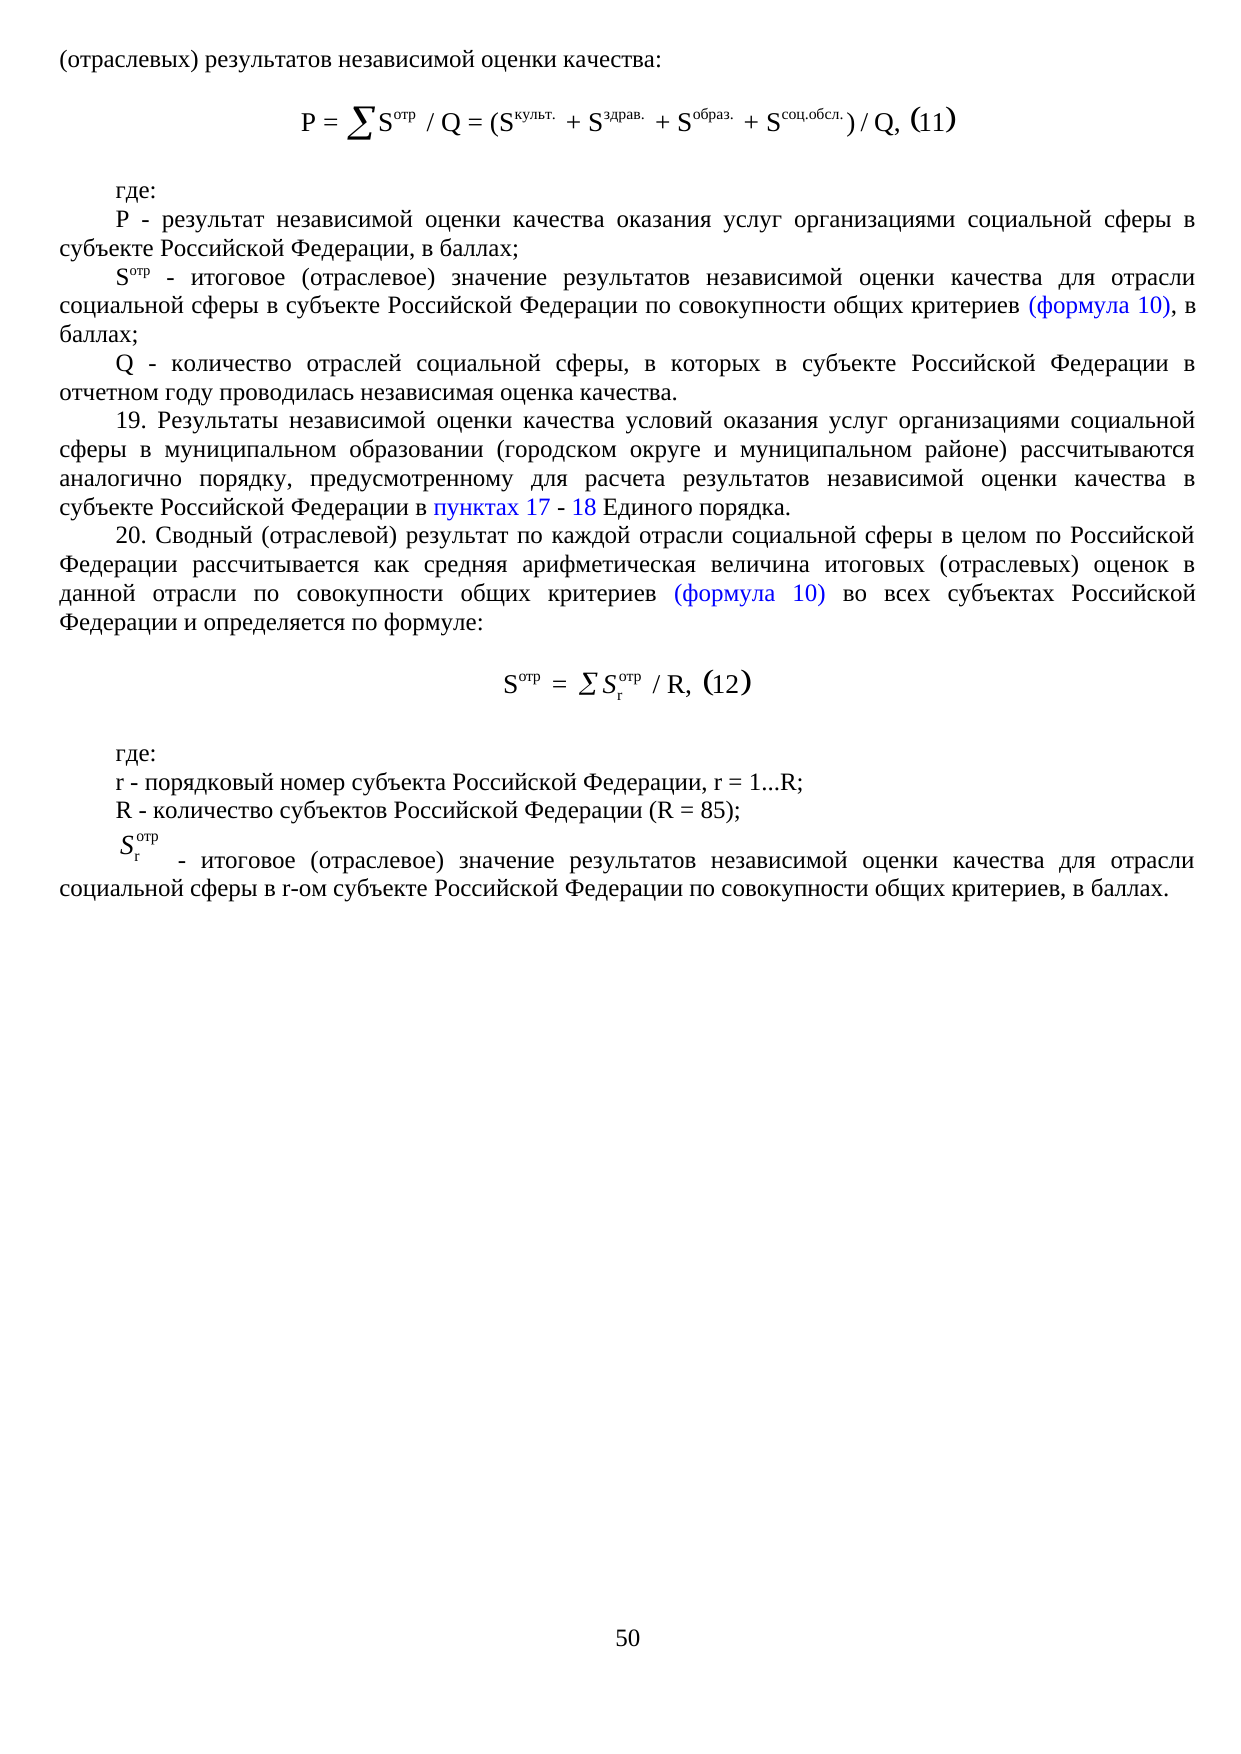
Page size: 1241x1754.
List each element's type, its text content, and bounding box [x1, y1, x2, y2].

text Р - результат независимой оценки качества оказания услуг организациями социальной сферы в субъекте Российской Федерации, в баллах; [59, 204, 1196, 262]
text 19. Результаты независимой оценки качества условий оказания услуг организациями социальной сферы в муниципальном образовании (городском округе и муниципальном районе) рассчитываются аналогично порядку, предусмотренному для расчета результатов независимой оценки качества в субъекте Российской Федерации в пунктах 17 - 18 Единого порядка. [59, 406, 1196, 521]
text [59, 44, 1196, 73]
text где: [59, 176, 1196, 204]
text - итоговое (отраслевое) значение результатов независимой оценки качества для отрасли социальной сферы в r-ом субъекте Российской Федерации по совокупности общих критериев, в баллах. [59, 824, 1196, 902]
text где: [59, 738, 1196, 767]
text Sотр - итоговое (отраслевое) значение результатов независимой оценки качества для отрасли социальной сферы в субъекте Российской Федерации по совокупности общих критериев (формула 10), в баллах; [59, 262, 1196, 348]
text r - порядковый номер субъекта Российской Федерации, r = 1...R; [59, 767, 1196, 796]
text 20. Сводный (отраслевой) результат по каждой отрасли социальной сферы в целом по Российской Федерации рассчитывается как средняя арифметическая величина итоговых (отраслевых) оценок в данной отрасли по совокупности общих критериев (формула 10) во всех субъектах Российской Федерации и определяется по формуле: [59, 521, 1196, 636]
text Q - количество отраслей социальной сферы, в которых в субъекте Российской Федерации в отчетном году проводилась независимая оценка качества. [59, 348, 1196, 406]
text R - количество субъектов Российской Федерации (R = 85); [59, 796, 1196, 824]
